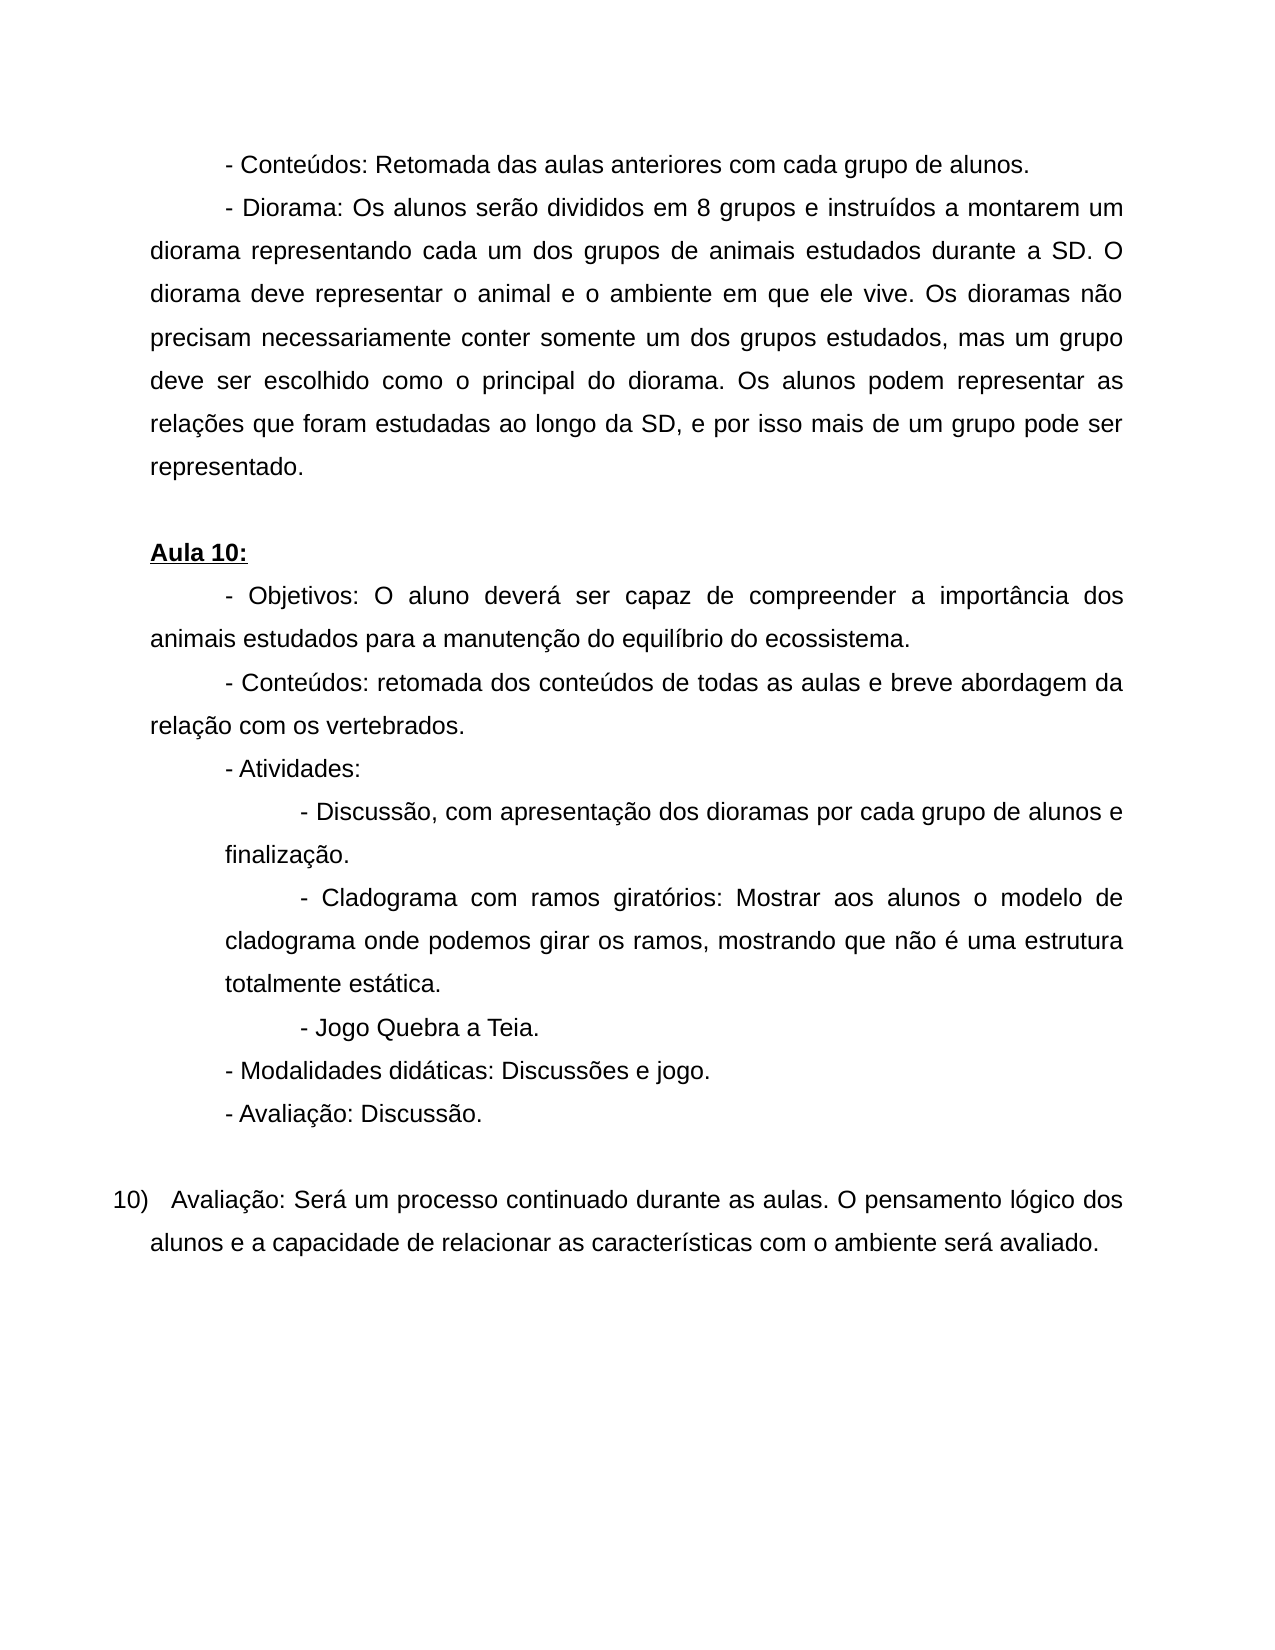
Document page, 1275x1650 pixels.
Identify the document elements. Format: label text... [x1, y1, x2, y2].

text 10) Avaliação: Será um processo continuado durante as aulas. O pensamento lógico dos alunos e a capacidade de relacionar as características com o ambiente será avaliado. [113, 1185, 1125, 1257]
text - Conteúdos: retomada dos conteúdos de todas as aulas e breve abordagem da relação com os vertebrados. [150, 667, 1125, 739]
text - Avaliação: Discussão. [150, 1099, 1125, 1127]
text - Diorama: Os alunos serão divididos em 8 grupos e instruídos a montarem um diorama representando cada um dos grupos de animais estudados durante a SD. O diorama deve representar o animal e o ambiente em que ele vive. Os dioramas não precisam necessariamente conter somente um dos grupos estudados, mas um grupo deve ser escolhido como o principal do diorama. Os alunos podem representar as relações que foram estudadas ao longo da SD, e por isso mais de um grupo pode ser representado. [150, 193, 1125, 481]
text - Cladograma com ramos giratórios: Mostrar aos alunos o modelo de cladograma onde podemos girar os ramos, mostrando que não é uma estrutura totalmente estática. [225, 883, 1125, 998]
text - Discussão, com apresentação dos dioramas por cada grupo de alunos e finalização. [225, 797, 1125, 869]
text Aula 10: [150, 538, 1125, 567]
text - Conteúdos: Retomada das aulas anteriores com cada grupo de alunos. [150, 150, 1125, 179]
text - Objetivos: O aluno deverá ser capaz de compreender a importância dos animais estudados para a manutenção do equilíbrio do ecossistema. [150, 581, 1125, 653]
text - Modalidades didáticas: Discussões e jogo. [150, 1056, 1125, 1084]
text - Jogo Quebra a Teia. [225, 1012, 1125, 1041]
text - Atividades: [150, 754, 1125, 782]
